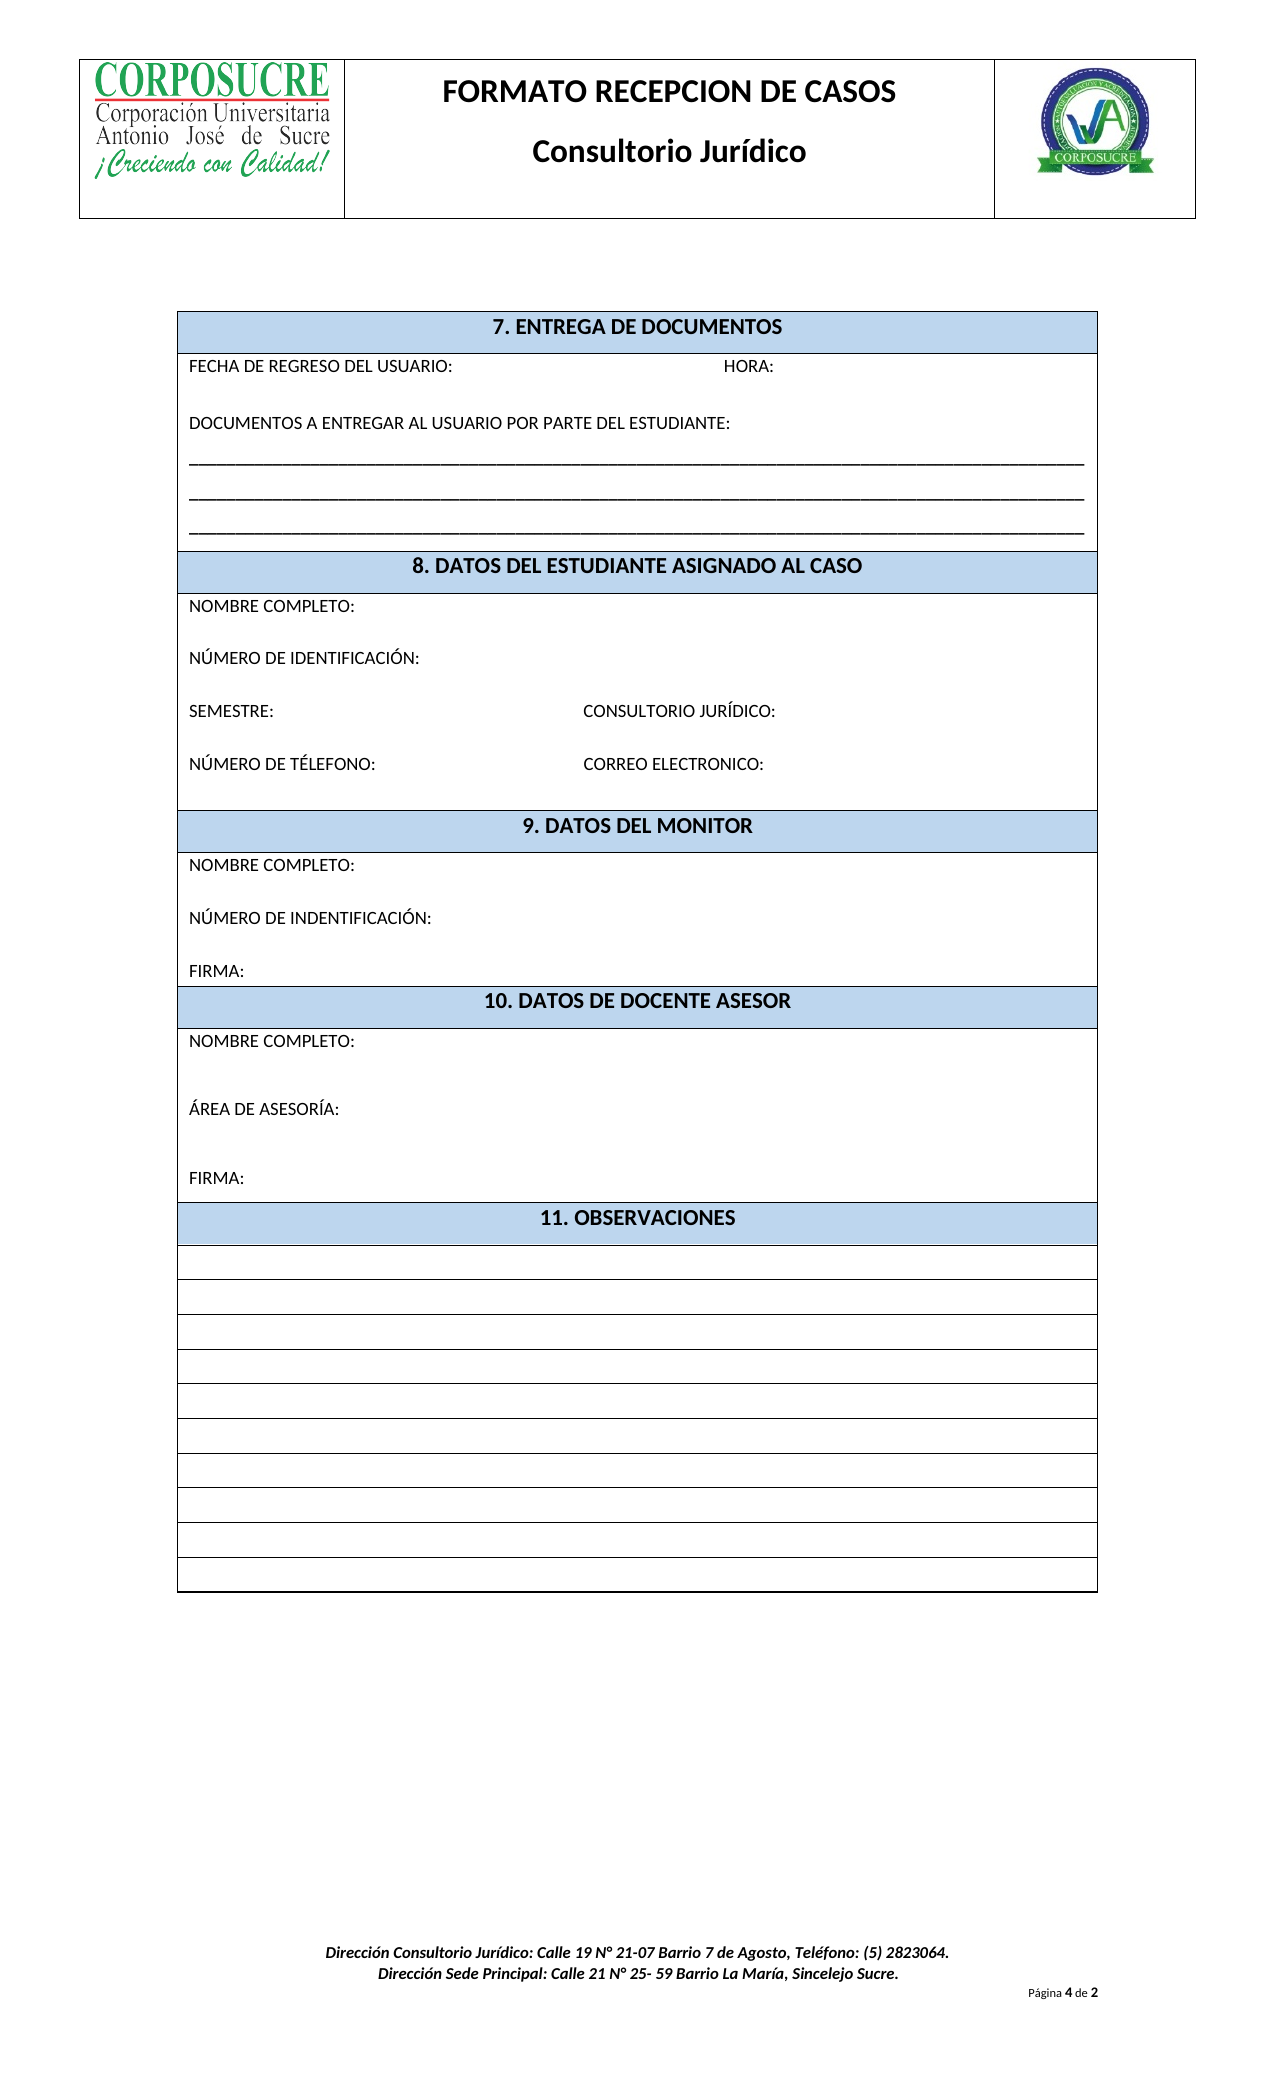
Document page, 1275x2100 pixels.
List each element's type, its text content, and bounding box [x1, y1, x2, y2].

table_cell 10. DATOS DE DOCENTE ASESOR [178, 987, 1097, 1028]
table_header 7. ENTREGA DE DOCUMENTOS [178, 312, 1097, 353]
table_cell [178, 1384, 1097, 1418]
table_cell [178, 1315, 1097, 1348]
table_cell [178, 1454, 1097, 1487]
table_cell 11. OBSERVACIONES [178, 1203, 1097, 1244]
picture [94, 62, 330, 179]
table_cell [178, 1280, 1097, 1314]
table_cell 8. DATOS DEL ESTUDIANTE ASIGNADO AL CASO [178, 552, 1097, 593]
table_cell [178, 1558, 1097, 1591]
table_cell [178, 1419, 1097, 1453]
table_cell [178, 1350, 1097, 1383]
table_cell FECHA DE REGRESO DEL USUARIO: HORA: DOCUMENTOS A ENTREGAR AL USUARIO POR PARTE DEL ESTUDIANTE: ________________________________________________________________________________________________ ________________________________________________________________________________________________________________________________________________________________________________________________ [178, 354, 1097, 551]
table_cell [178, 1488, 1097, 1522]
table_cell [178, 1523, 1097, 1557]
table_cell [178, 1246, 1097, 1279]
table_cell 9. DATOS DEL MONITOR [178, 811, 1097, 852]
table_cell NOMBRE COMPLETO: NÚMERO DE IDENTIFICACIÓN: SEMESTRE: CONSULTORIO JURÍDICO: NÚMERO DE TÉLEFONO: CORREO ELECTRONICO: [178, 594, 1097, 810]
table_cell NOMBRE COMPLETO: NÚMERO DE INDENTIFICACIÓN: FIRMA: [178, 853, 1097, 986]
picture [1014, 60, 1176, 181]
table_cell NOMBRE COMPLETO: ÁREA DE ASESORÍA: FIRMA: [178, 1029, 1097, 1202]
